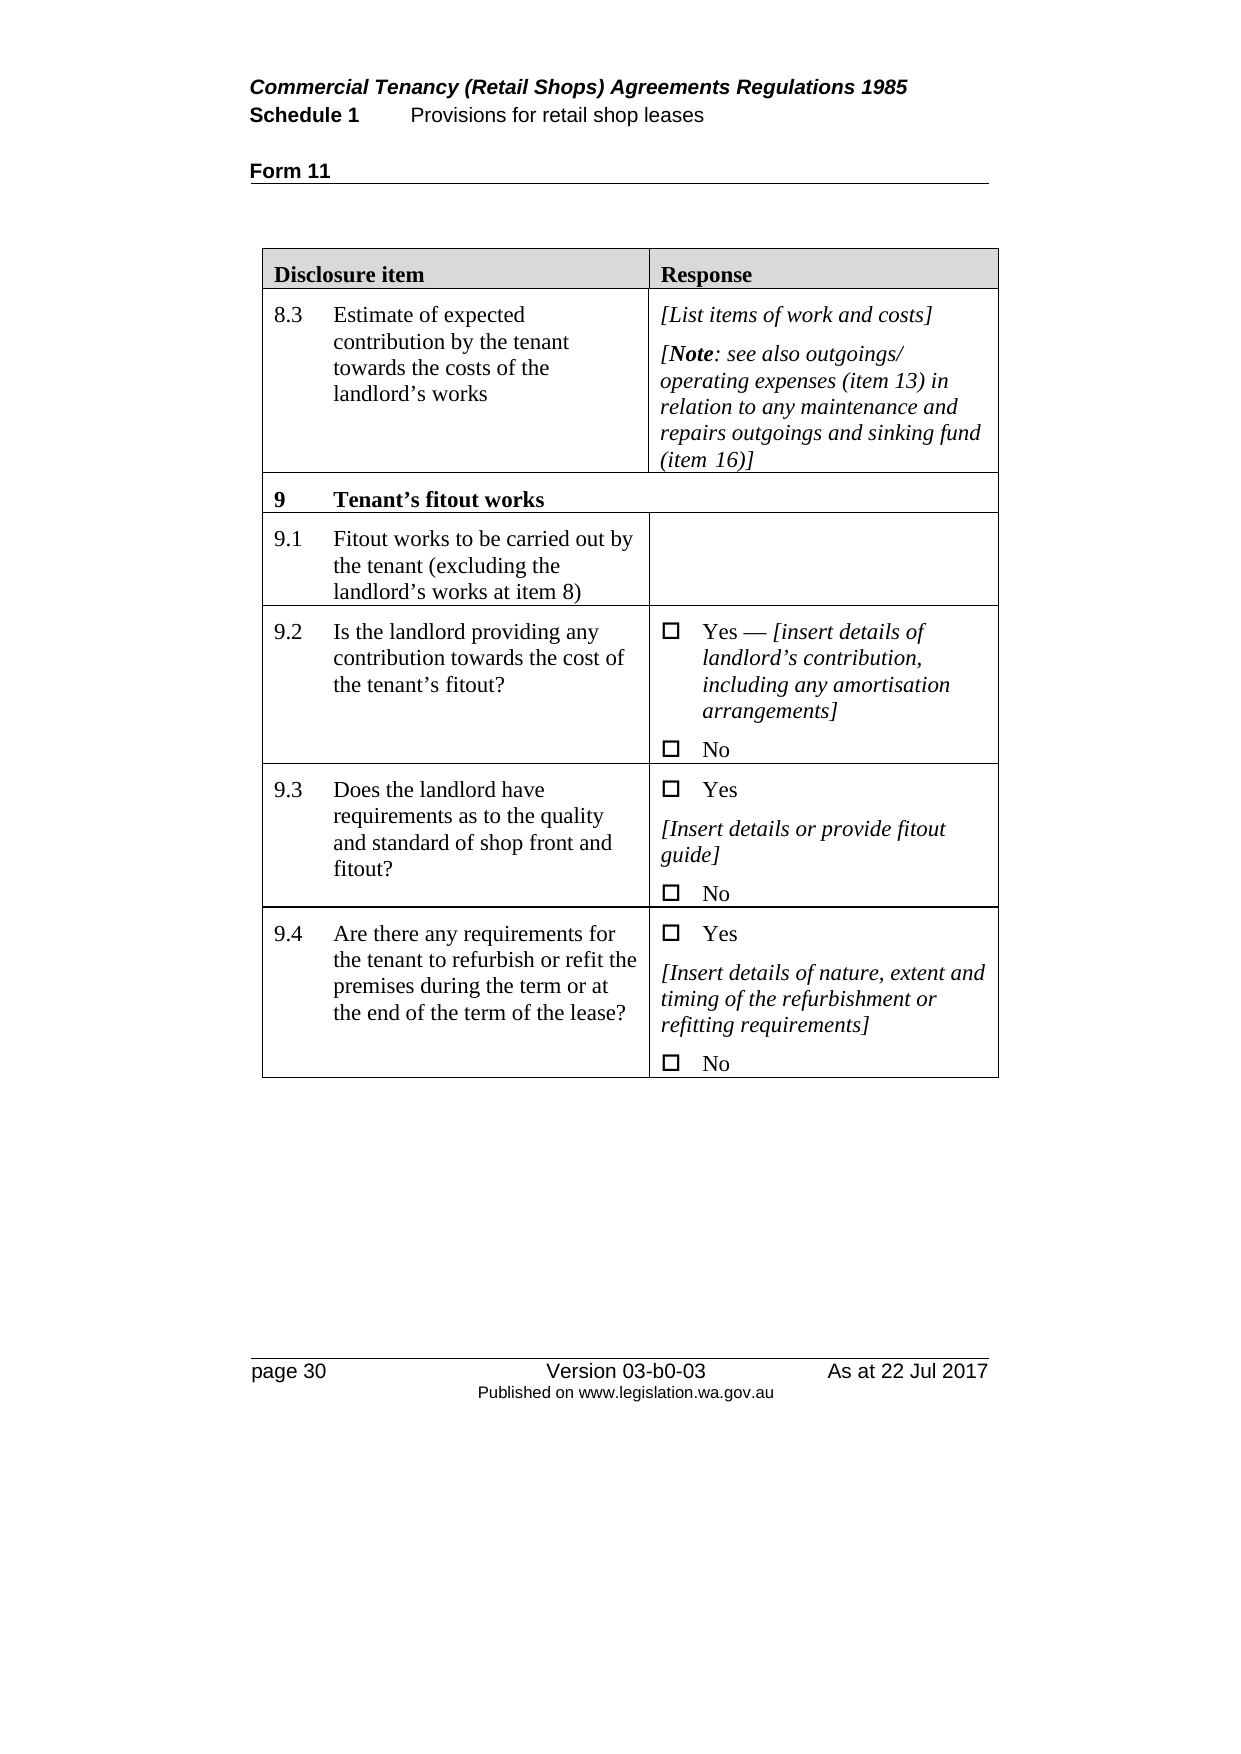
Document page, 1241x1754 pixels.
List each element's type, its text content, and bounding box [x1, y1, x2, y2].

table_cell 9 Tenant’s fitout works [263, 473, 998, 512]
table_cell [List items of work and costs] [Note: see also outgoings/ operating expenses (item 13) in relation to any maintenance and repairs outgoings and sinking fund (item 16)] [649, 289, 998, 472]
table_header Response [650, 249, 998, 288]
table_cell Yes — [insert details of landlord’s contribution, including any amortisation arrangements] No [650, 606, 998, 762]
table_cell Yes [Insert details of nature, extent and timing of the refurbishment or refitting requirements] No [650, 908, 998, 1077]
table_cell 9.2 Is the landlord providing any contribution towards the cost of the tenant’s fitout? [263, 606, 649, 762]
table_cell 9.1 Fitout works to be carried out by the tenant (excluding the landlord’s works at item 8) [263, 513, 649, 604]
table_cell 9.4 Are there any requirements for the tenant to refurbish or refit the premises during the term or at the end of the term of the lease? [263, 908, 649, 1077]
table_cell 9.3 Does the landlord have requirements as to the quality and standard of shop front and fitout? [263, 764, 649, 906]
table_cell 8.3 Estimate of expected contribution by the tenant towards the costs of the landlord’s works [263, 289, 648, 472]
table_cell Yes [Insert details or provide fitout guide] No [650, 764, 998, 906]
table_cell [650, 513, 998, 604]
table_header Disclosure item [263, 249, 649, 288]
